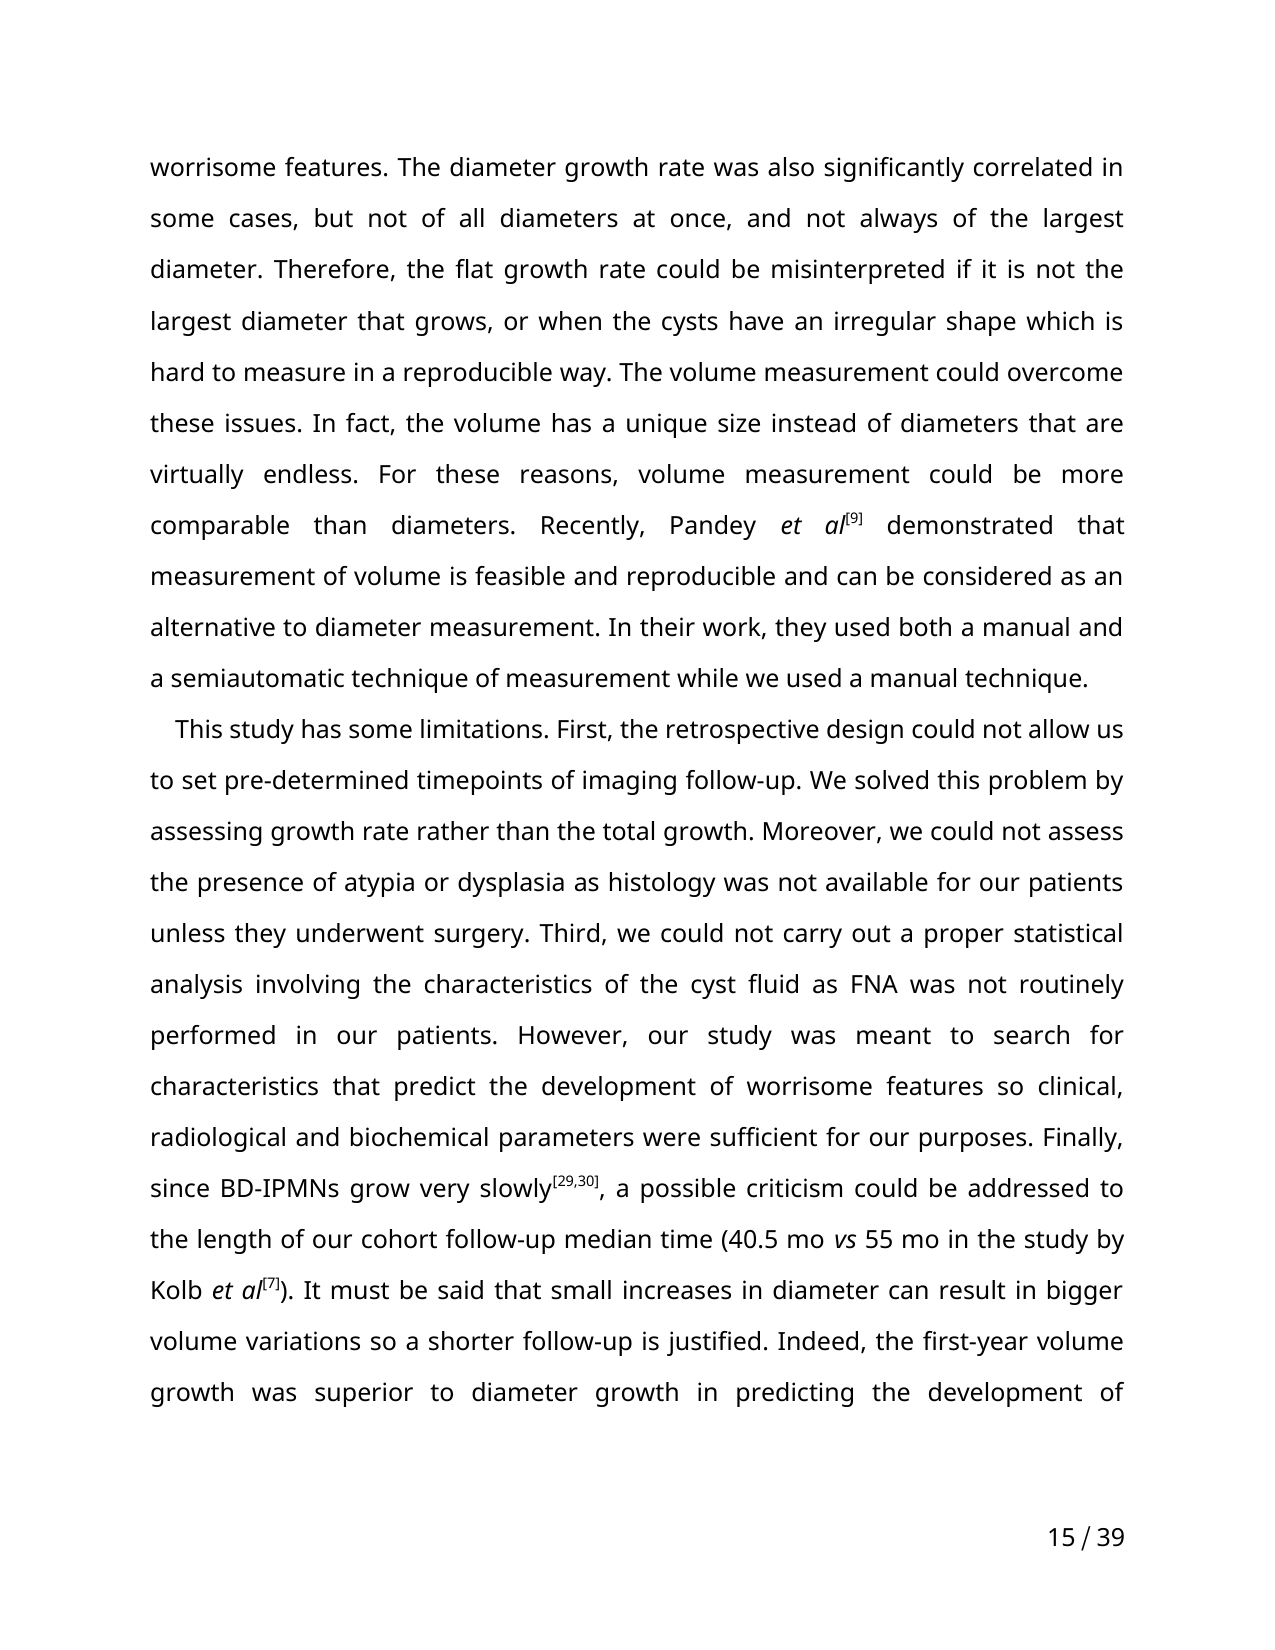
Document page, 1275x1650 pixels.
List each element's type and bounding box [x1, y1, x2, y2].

text [150, 150, 1125, 694]
text [150, 711, 1125, 1409]
